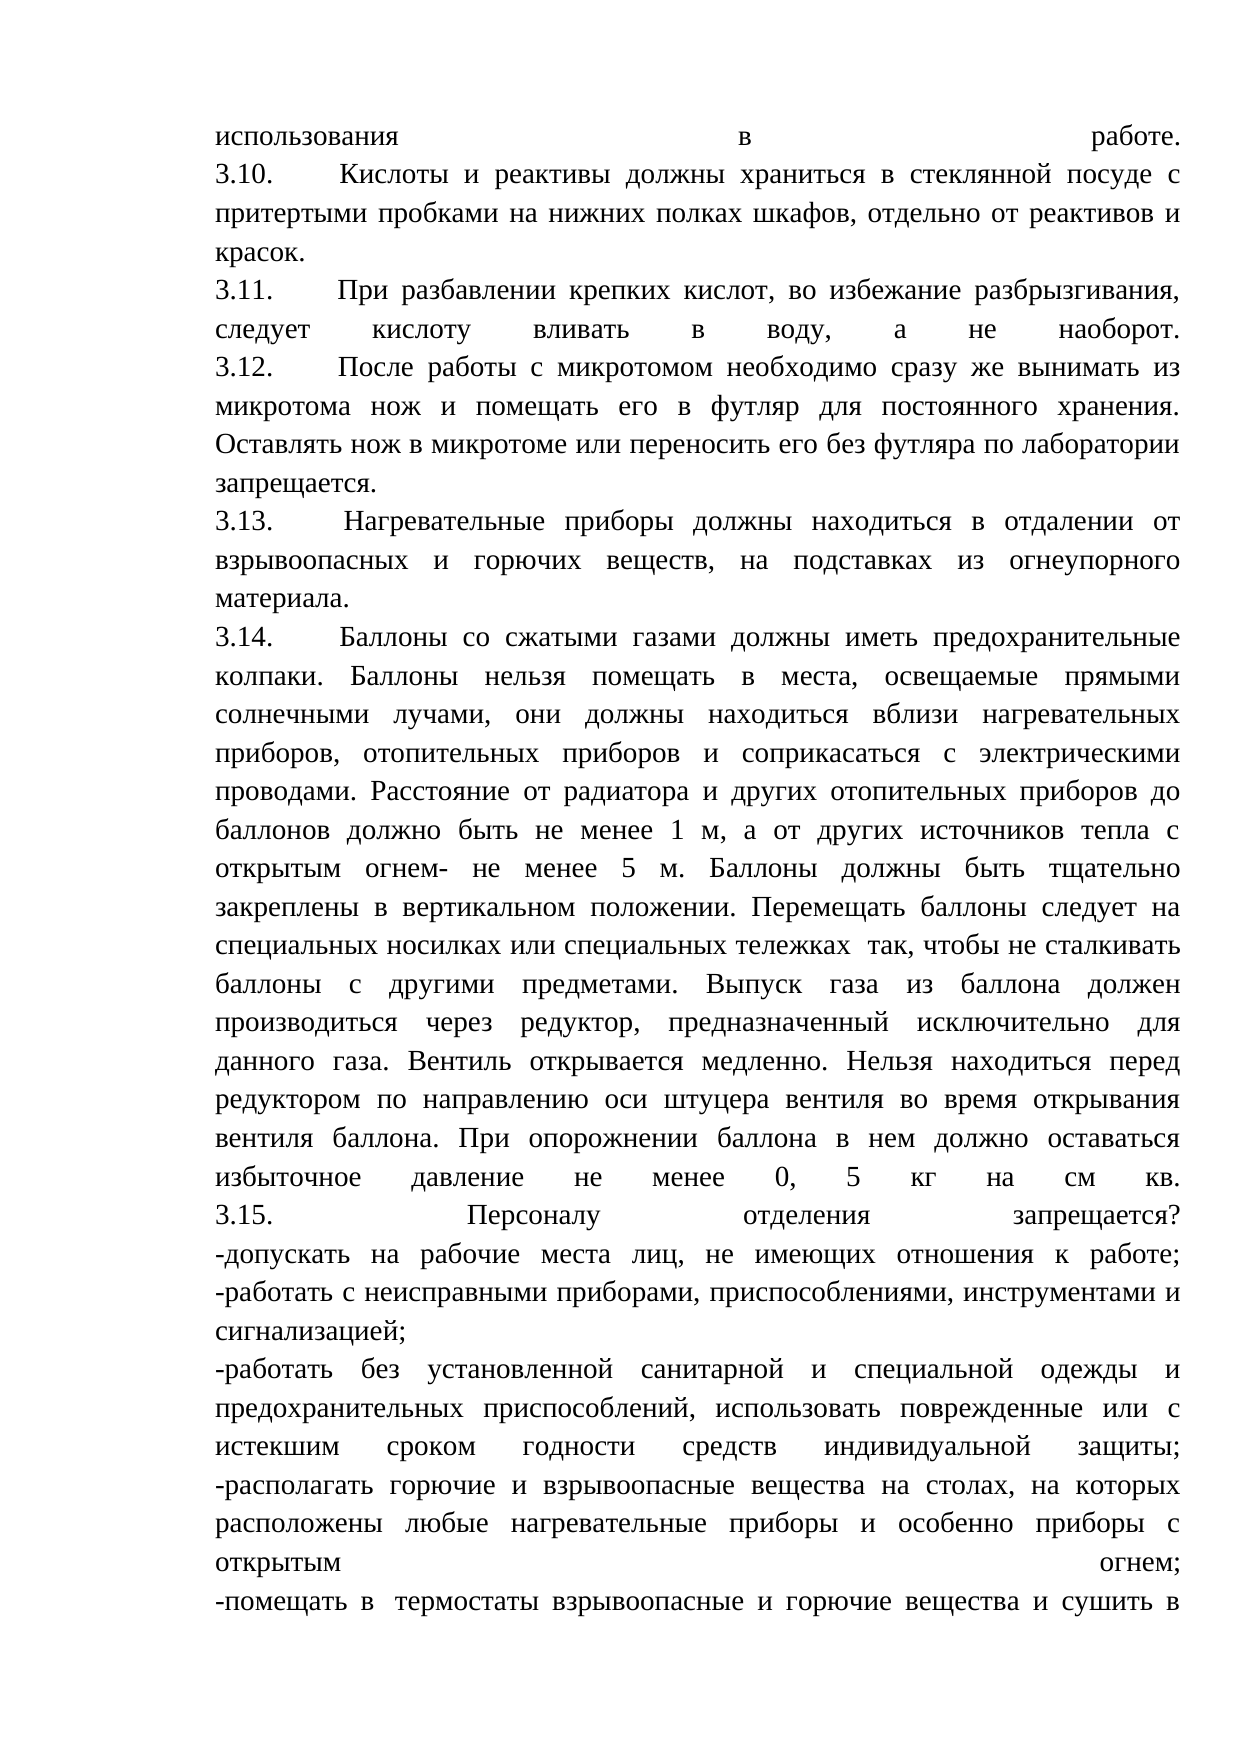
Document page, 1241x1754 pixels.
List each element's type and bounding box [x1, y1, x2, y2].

text [215, 118, 1181, 1616]
